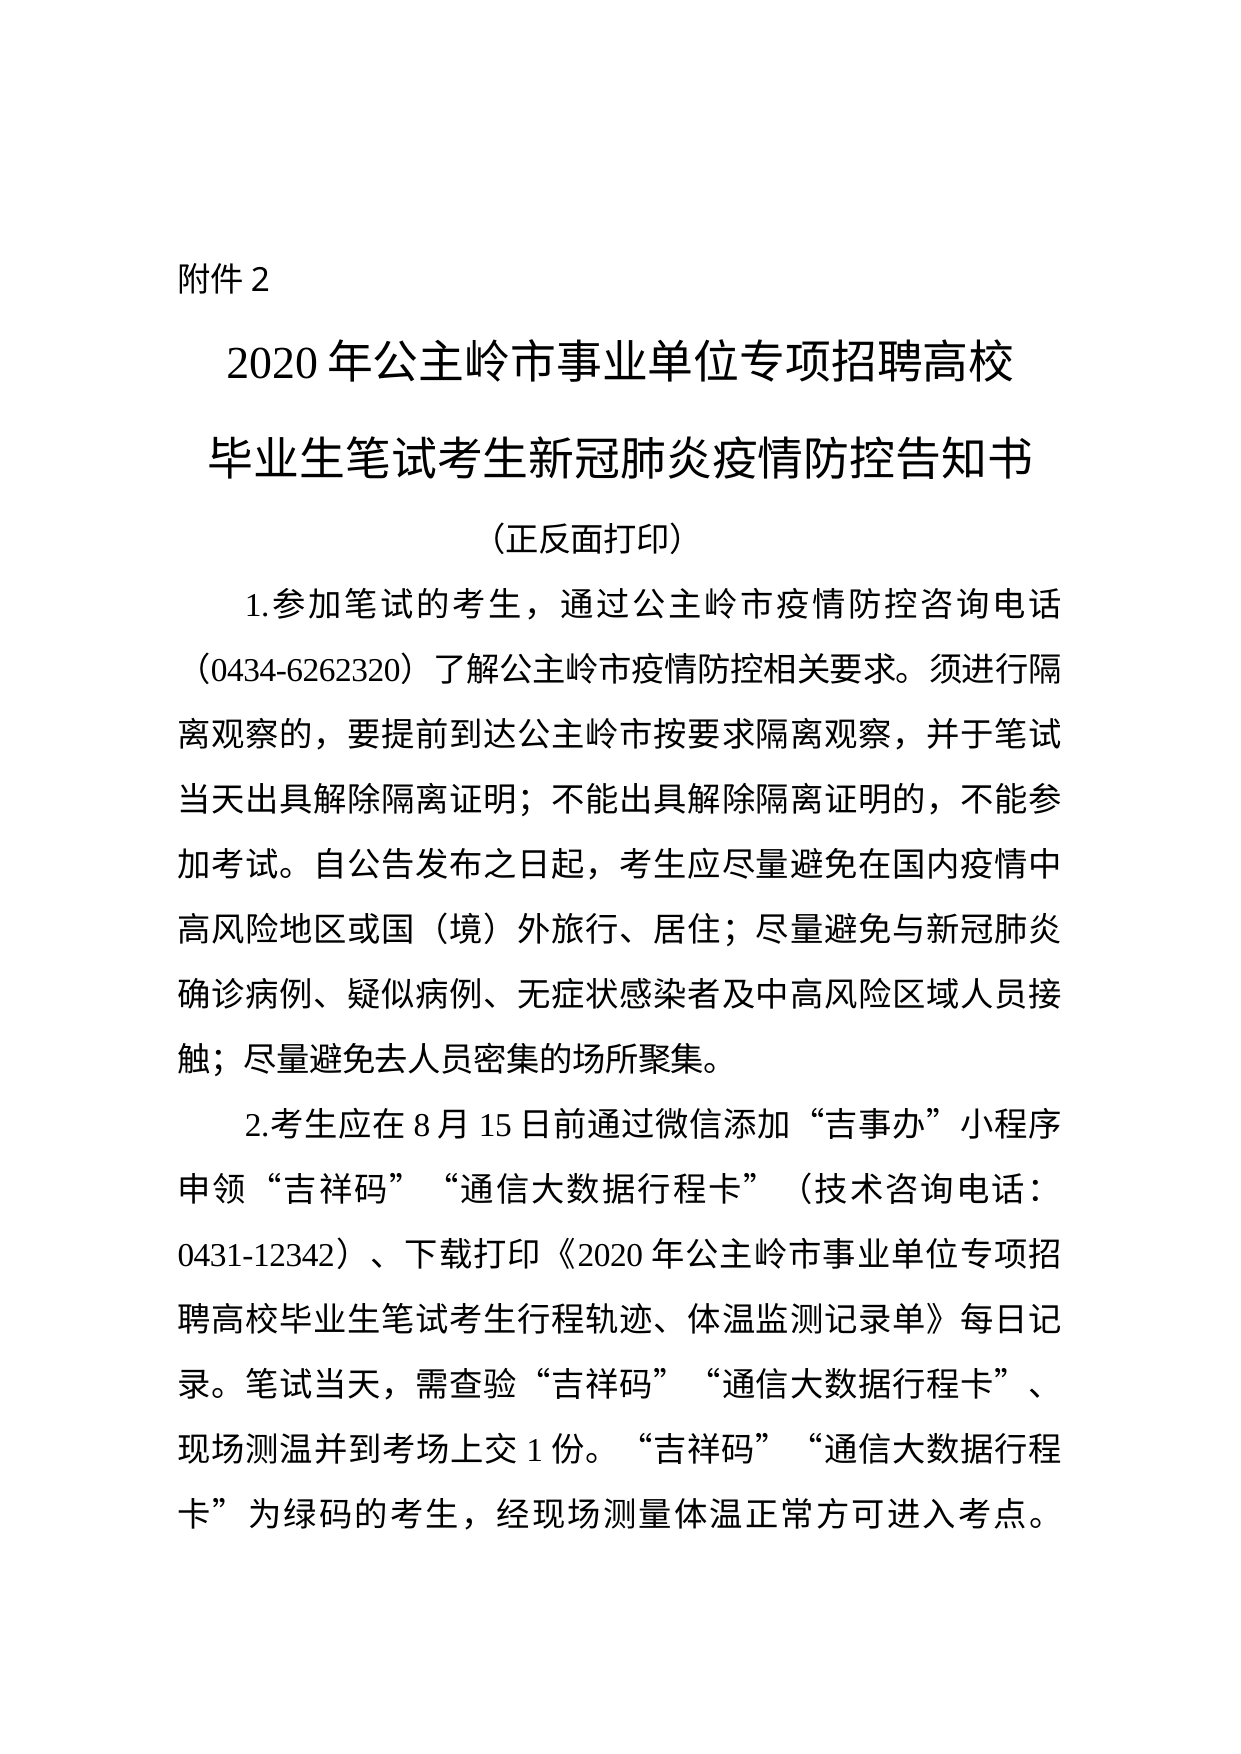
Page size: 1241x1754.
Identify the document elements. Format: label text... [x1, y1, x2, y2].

text 1.参加笔试的考生，通过公主岭市疫情防控咨询电话（0434-6262320）了解公主岭市疫情防控相关要求。须进行隔离观察的，要提前到达公主岭市按要求隔离观察，并于笔试当天出具解除隔离证明；不能出具解除隔离证明的，不能参加考试。自公告发布之日起，考生应尽量避免在国内疫情中高风险地区或国（境）外旅行、居住；尽量避免与新冠肺炎确诊病例、疑似病例、无症状感染者及中高风险区域人员接触；尽量避免去人员密集的场所聚集。 [177, 570, 1063, 1090]
text 附件2 [177, 245, 1063, 310]
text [177, 1090, 1063, 1545]
text （正反面打印） [177, 505, 1063, 570]
text 2020年公主岭市事业单位专项招聘高校 [177, 310, 1063, 407]
text 毕业生笔试考生新冠肺炎疫情防控告知书 [177, 407, 1063, 505]
